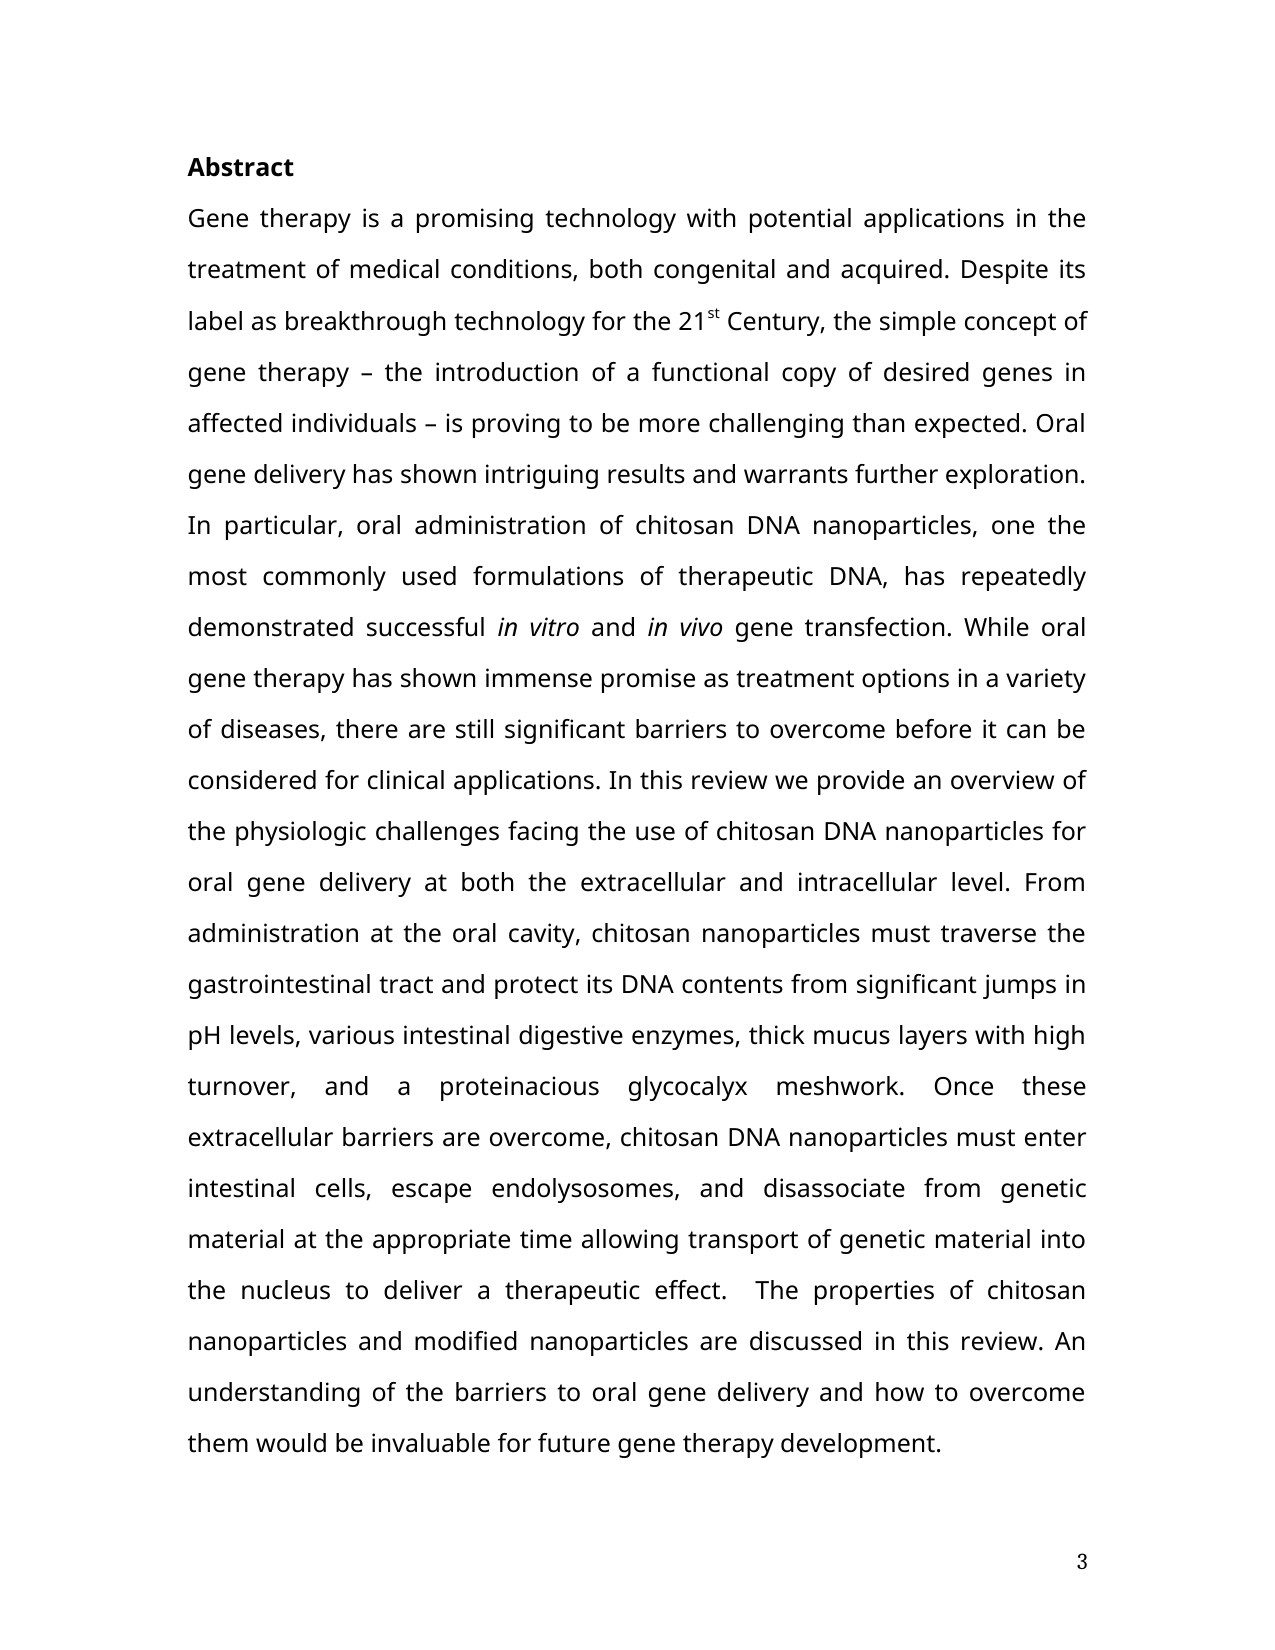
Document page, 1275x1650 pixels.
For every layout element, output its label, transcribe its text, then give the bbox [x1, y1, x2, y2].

text Abstract [187, 150, 1087, 184]
text Gene therapy is a promising technology with potential applications in the treatment of medical conditions, both congenital and acquired. Despite its label as breakthrough technology for the 21st Century, the simple concept of gene therapy – the introduction of a functional copy of desired genes in affected individuals – is proving to be more challenging than expected. Oral gene delivery has shown intriguing results and warrants further exploration. In particular, oral administration of chitosan DNA nanoparticles, one the most commonly used formulations of therapeutic DNA, has repeatedly demonstrated successful in vitro and in vivo gene transfection. While oral gene therapy has shown immense promise as treatment options in a variety of diseases, there are still significant barriers to overcome before it can be considered for clinical applications. In this review we provide an overview of the physiologic challenges facing the use of chitosan DNA nanoparticles for oral gene delivery at both the extracellular and intracellular level. From administration at the oral cavity, chitosan nanoparticles must traverse the gastrointestinal tract and protect its DNA contents from significant jumps in pH levels, various intestinal digestive enzymes, thick mucus layers with high turnover, and a proteinacious glycocalyx meshwork. Once these extracellular barriers are overcome, chitosan DNA nanoparticles must enter intestinal cells, escape endolysosomes, and disassociate from genetic material at the appropriate time allowing transport of genetic material into the nucleus to deliver a therapeutic effect. The properties of chitosan nanoparticles and modified nanoparticles are discussed in this review. An understanding of the barriers to oral gene delivery and how to overcome them would be invaluable for future gene therapy development. [187, 201, 1087, 1460]
